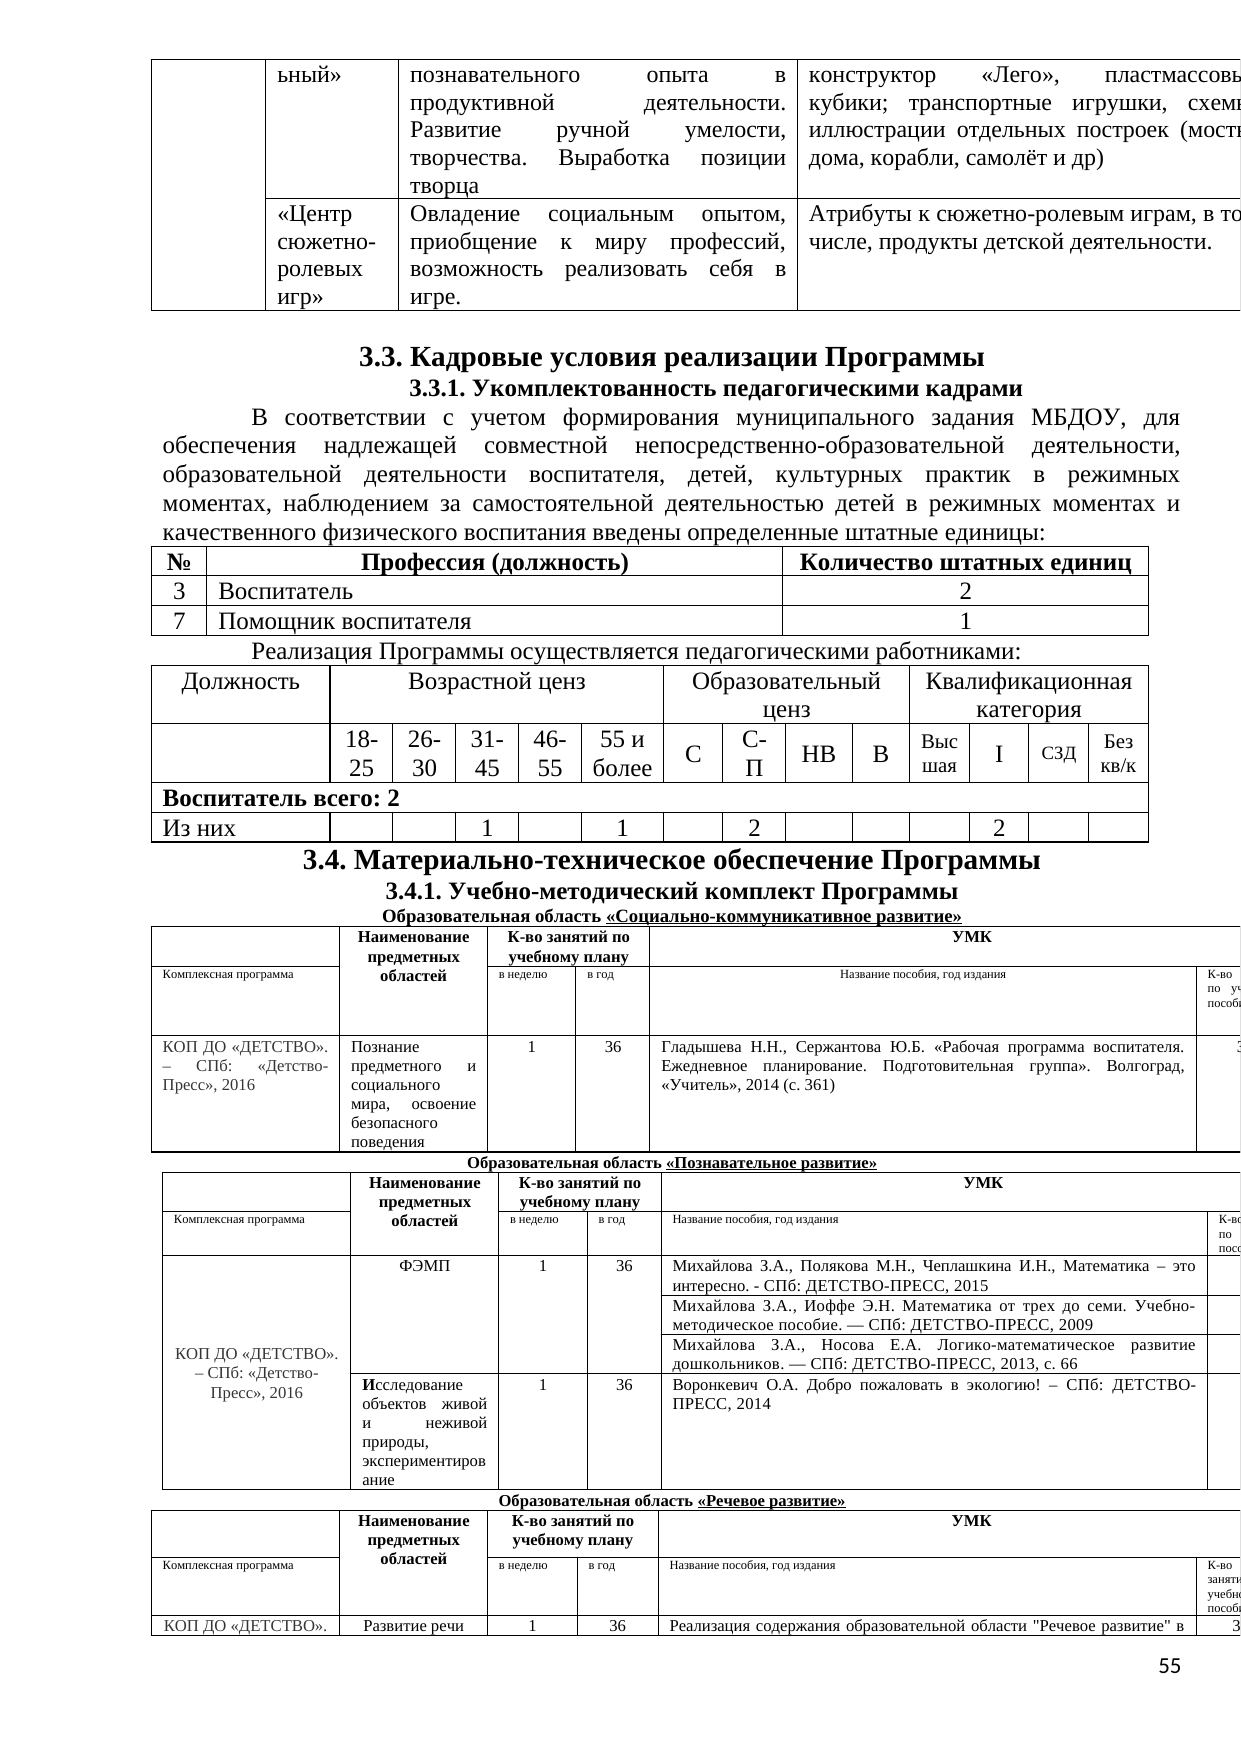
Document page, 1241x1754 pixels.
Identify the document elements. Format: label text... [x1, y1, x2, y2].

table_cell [399, 60, 797, 198]
table_cell Михайлова З.А., Полякова М.Н., Чеплашкина И.Н., Математика – это интересно. - СПб: ДЕТСТВО-ПРЕСС, 2015 [662, 1256, 1207, 1294]
table_cell 2 [783, 576, 1148, 605]
table_cell Комплексная программа [152, 1558, 339, 1615]
table_header № [152, 547, 206, 575]
table_cell Воронкевич О.А. Добро пожаловать в экологию! – СПб: ДЕТСТВО-ПРЕСС, 2014 [662, 1374, 1207, 1489]
table_cell [152, 724, 329, 782]
table_cell Михайлова З.А., Иоффе Э.Н. Математика от трех до семи. Учебно-методическое пособие. — СПб: ДЕТСТВО-ПРЕСС, 2009 [662, 1296, 1207, 1334]
text 3.3.1. Укомплектованность педагогическими кадрами [162, 373, 1181, 402]
table_cell Название пособия, год издания [662, 1212, 1207, 1255]
table_cell в год [578, 1558, 658, 1615]
table_cell 55 и более [582, 724, 663, 782]
table_cell 1 [456, 813, 518, 841]
table_cell 1 [499, 1256, 587, 1373]
table_cell ФЭМП [351, 1256, 498, 1373]
table_header [163, 1173, 350, 1211]
table_cell 36 [588, 1374, 661, 1489]
table_cell Комплексная программа [163, 1212, 350, 1255]
table_cell Овладение социальным опытом, приобщение к миру профессий, возможность реализовать себя в игре. [399, 199, 797, 310]
table_cell К-во занятий по учебному пособию [1197, 967, 1240, 1035]
table_cell 11 [1208, 1256, 1240, 1294]
table_cell 36 [578, 1616, 658, 1635]
table_header К-во занятий по учебному плану [488, 1511, 658, 1557]
table_cell [910, 813, 969, 841]
text Реализация Программы осуществляется педагогическими работниками: [162, 636, 1181, 665]
table_cell [1089, 813, 1148, 841]
table_cell «Центр сюжетно-ролевых игр» [266, 199, 398, 310]
table_cell К-во занятий по учебному пособию [1197, 1558, 1240, 1615]
table_cell 36 [588, 1256, 661, 1373]
table_cell 46-55 [519, 724, 581, 782]
table_header Профессия (должность) [207, 547, 782, 575]
table_header Наименование предметных областей [351, 1173, 498, 1255]
table_cell 36 [576, 1036, 649, 1151]
table_cell [331, 813, 392, 841]
table_cell С [664, 724, 722, 782]
table_header [152, 927, 339, 966]
text Образовательная область «Речевое развитие» [162, 1490, 1181, 1509]
text 3.4.1. Учебно-методический комплект Программы [162, 876, 1181, 905]
table_cell Атрибуты к сюжетно-ролевым играм, в том числе, продукты детской деятельности. [798, 199, 1240, 310]
table_cell в год [588, 1212, 661, 1255]
table_header Наименование предметных областей [340, 927, 487, 1035]
table_cell Название пособия, год издания [659, 1558, 1196, 1615]
table_cell 1 [783, 606, 1148, 635]
table_header Должность [152, 666, 329, 723]
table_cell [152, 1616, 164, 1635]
table_cell КОП ДО «ДЕТСТВО». – СПб: «Детство-Пресс», 2016 [152, 1036, 339, 1151]
table_cell Гладышева Н.Н., Сержантова Ю.Б. «Рабочая программа воспитателя. Ежедневное планирование. Подготовительная группа». Волгоград, «Учитель», 2014 (с. 361) [650, 1036, 1196, 1151]
table_cell 31 [1197, 1036, 1240, 1151]
table_header Наименование предметных областей [340, 1511, 487, 1615]
table_cell 1 [499, 1374, 587, 1489]
table_cell С-П [723, 724, 785, 782]
table_cell Развитие речи [340, 1616, 487, 1635]
table_cell «Строительный» [266, 60, 398, 198]
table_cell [798, 60, 1240, 198]
table_header Образовательный ценз [664, 666, 909, 723]
list В соответствии с учетом формирования муниципального задания МБДОУ, для обеспечения надлежащей совместной непосредственно-образовательной деятельности, образовательной деятельности воспитателя, детей, культурных практик в режимных моментах, наблюдением за самостоятельной деятельностью детей в режимных моментах и качественного физического воспитания введены определенные штатные единицы: [162, 402, 1181, 546]
table_cell 26-30 [393, 724, 455, 782]
table_cell Высшая [910, 724, 969, 782]
table_cell 31-45 [456, 724, 518, 782]
table_header Количество штатных единиц [783, 547, 1148, 575]
table_cell В [853, 724, 909, 782]
table_cell [853, 813, 909, 841]
text Образовательная область «Социально-коммуникативное развитие» [162, 905, 1181, 926]
table_cell 7 [152, 606, 206, 635]
table_cell 31 [1197, 1616, 1240, 1635]
table_cell КОП ДО «ДЕТСТВО». – СПб: «Детство-Пресс», 2016 [163, 1256, 350, 1489]
table_cell Михайлова З.А., Носова Е.А. Логико-математическое развитие дошкольников. — СПб: ДЕТСТВО-ПРЕСС, 2013, с. 66 [662, 1335, 1207, 1373]
table_cell [786, 813, 852, 841]
table_header [152, 1511, 339, 1557]
table_cell в неделю [488, 967, 575, 1035]
list 3.4. Материально-техническое обеспечение Программы [162, 842, 1181, 876]
table_cell 1 [582, 813, 663, 841]
table_cell СЗД [1029, 724, 1088, 782]
table_cell 2 [723, 813, 785, 841]
table_cell Из них [152, 813, 329, 841]
table_cell Комплексная программа [152, 967, 339, 1035]
table_header УМК [659, 1511, 1240, 1557]
table_header УМК [650, 927, 1240, 966]
table_cell Воспитатель [207, 576, 782, 605]
table_cell 3 [152, 576, 206, 605]
table_cell 18-25 [331, 724, 392, 782]
table_cell в неделю [488, 1558, 577, 1615]
table_cell Без кв/к [1089, 724, 1148, 782]
table_cell 30 [1208, 1296, 1240, 1334]
table_cell [664, 813, 722, 841]
table_cell [393, 813, 455, 841]
table_cell Воспитатель всего: 2 [152, 783, 1148, 812]
table_cell 2 [970, 813, 1028, 841]
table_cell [659, 1616, 1196, 1635]
table_cell НВ [786, 724, 852, 782]
table_cell I [970, 724, 1028, 782]
table_cell Познание предметного и социального мира, освоение безопасного поведения [340, 1036, 487, 1151]
table_header К-во занятий по учебному плану [488, 927, 649, 966]
list 3.3. Кадровые условия реализации Программы [162, 339, 1181, 373]
table_cell 32 [1208, 1374, 1240, 1489]
table_cell [1029, 813, 1088, 841]
table_cell в год [576, 967, 649, 1035]
table_cell Название пособия, год издания [650, 967, 1196, 1035]
table_cell 20 [1208, 1335, 1240, 1373]
table_cell в неделю [499, 1212, 587, 1255]
table_header Возрастной ценз [331, 666, 663, 723]
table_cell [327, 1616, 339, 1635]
table_header К-во занятий по учебному плану [499, 1173, 661, 1211]
table_cell [519, 813, 581, 841]
table_cell 1 [488, 1616, 577, 1635]
table_header УМК [662, 1173, 1240, 1211]
table_cell 1 [488, 1036, 575, 1151]
table_cell Помощник воспитателя [207, 606, 782, 635]
text Образовательная область «Познавательное развитие» [162, 1153, 1181, 1172]
table_cell Исследование объектов живой и неживой природы, экспериментирование [351, 1374, 498, 1489]
table_header Квалификационная категория [910, 666, 1148, 723]
